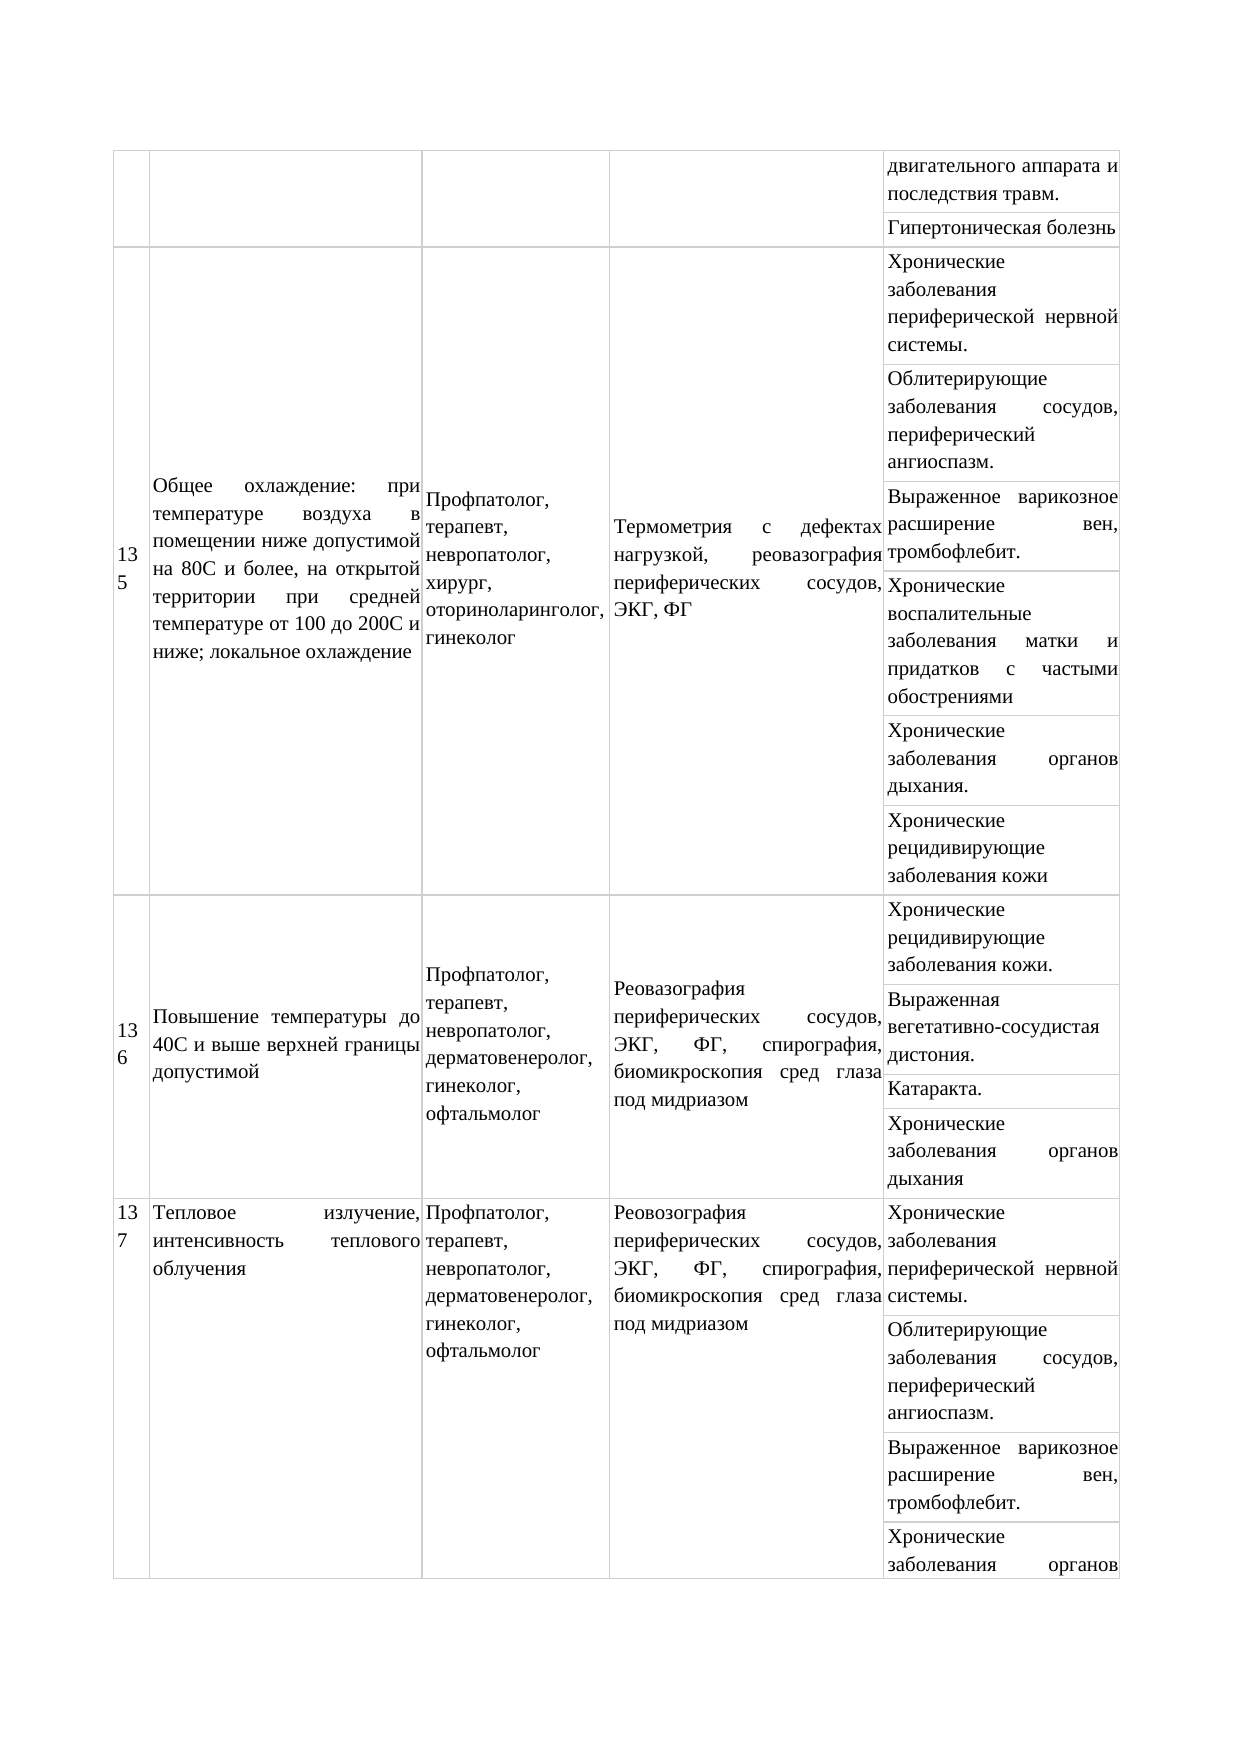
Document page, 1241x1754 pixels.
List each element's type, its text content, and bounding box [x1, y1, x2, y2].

table_cell Выраженная вегетативно-сосудистая дистония. [884, 985, 1119, 1073]
table_cell Хронические рецидивирующие заболевания кожи. [884, 896, 1119, 984]
table_cell 137 [114, 1199, 149, 1577]
table_cell Тепловое излучение, интенсивность теплового облучения [150, 1199, 421, 1577]
table_cell Хронические заболевания органов дыхания [884, 1109, 1119, 1197]
table_cell Гипертоническая болезнь [884, 213, 1119, 246]
table_cell Профпатолог, терапевт, невропатолог, дерматовенеролог, гинеколог, офтальмолог [423, 896, 609, 1197]
table_cell Хронические рецидивирующие заболевания кожи [884, 806, 1119, 894]
table_cell Хронические воспалительные заболевания матки и придатков с частыми обострениями [884, 572, 1119, 715]
table_cell 136 [114, 896, 149, 1197]
table_cell Хронические заболевания органов дыхания. [884, 716, 1119, 805]
table_cell Профпатолог, терапевт, невропатолог, дерматовенеролог, гинеколог, офтальмолог [423, 1199, 609, 1577]
table_cell Общее охлаждение: при температуре воздуха в помещении ниже допустимой на 80С и более, на открытой территории при средней температуре от 100 до 200С и ниже; локальное охлаждение [150, 248, 421, 894]
table_cell Реовазография периферических сосудов, ЭКГ, ФГ, спирография, биомикроскопия сред глаза под мидриазом [610, 896, 883, 1197]
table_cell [884, 1523, 1119, 1577]
table_cell Термометрия с дефектах нагрузкой, реовазография периферических сосудов, ЭКГ, ФГ [610, 248, 883, 894]
table_cell Повышение температуры до 40С и выше верхней границы допустимой [150, 896, 421, 1197]
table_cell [884, 151, 1119, 212]
table_cell Облитерирующие заболевания сосудов, периферический ангиоспазм. [884, 365, 1119, 481]
table_cell Катаракта. [884, 1075, 1119, 1108]
table_cell Реовозография периферических сосудов, ЭКГ, ФГ, спирография, биомикроскопия сред глаза под мидриазом [610, 1199, 883, 1577]
table_cell 135 [114, 248, 149, 894]
table_cell Выраженное варикозное расширение вен, тромбофлебит. [884, 1433, 1119, 1521]
table_cell Выраженное варикозное расширение вен, тромбофлебит. [884, 482, 1119, 570]
table_cell Профпатолог, терапевт, невропатолог, хирург, оториноларинголог, гинеколог [423, 248, 609, 894]
table_cell Облитерирующие заболевания сосудов, периферический ангиоспазм. [884, 1316, 1119, 1432]
table_cell Хронические заболевания периферической нервной системы. [884, 248, 1119, 363]
table_cell Хронические заболевания периферической нервной системы. [884, 1199, 1119, 1314]
